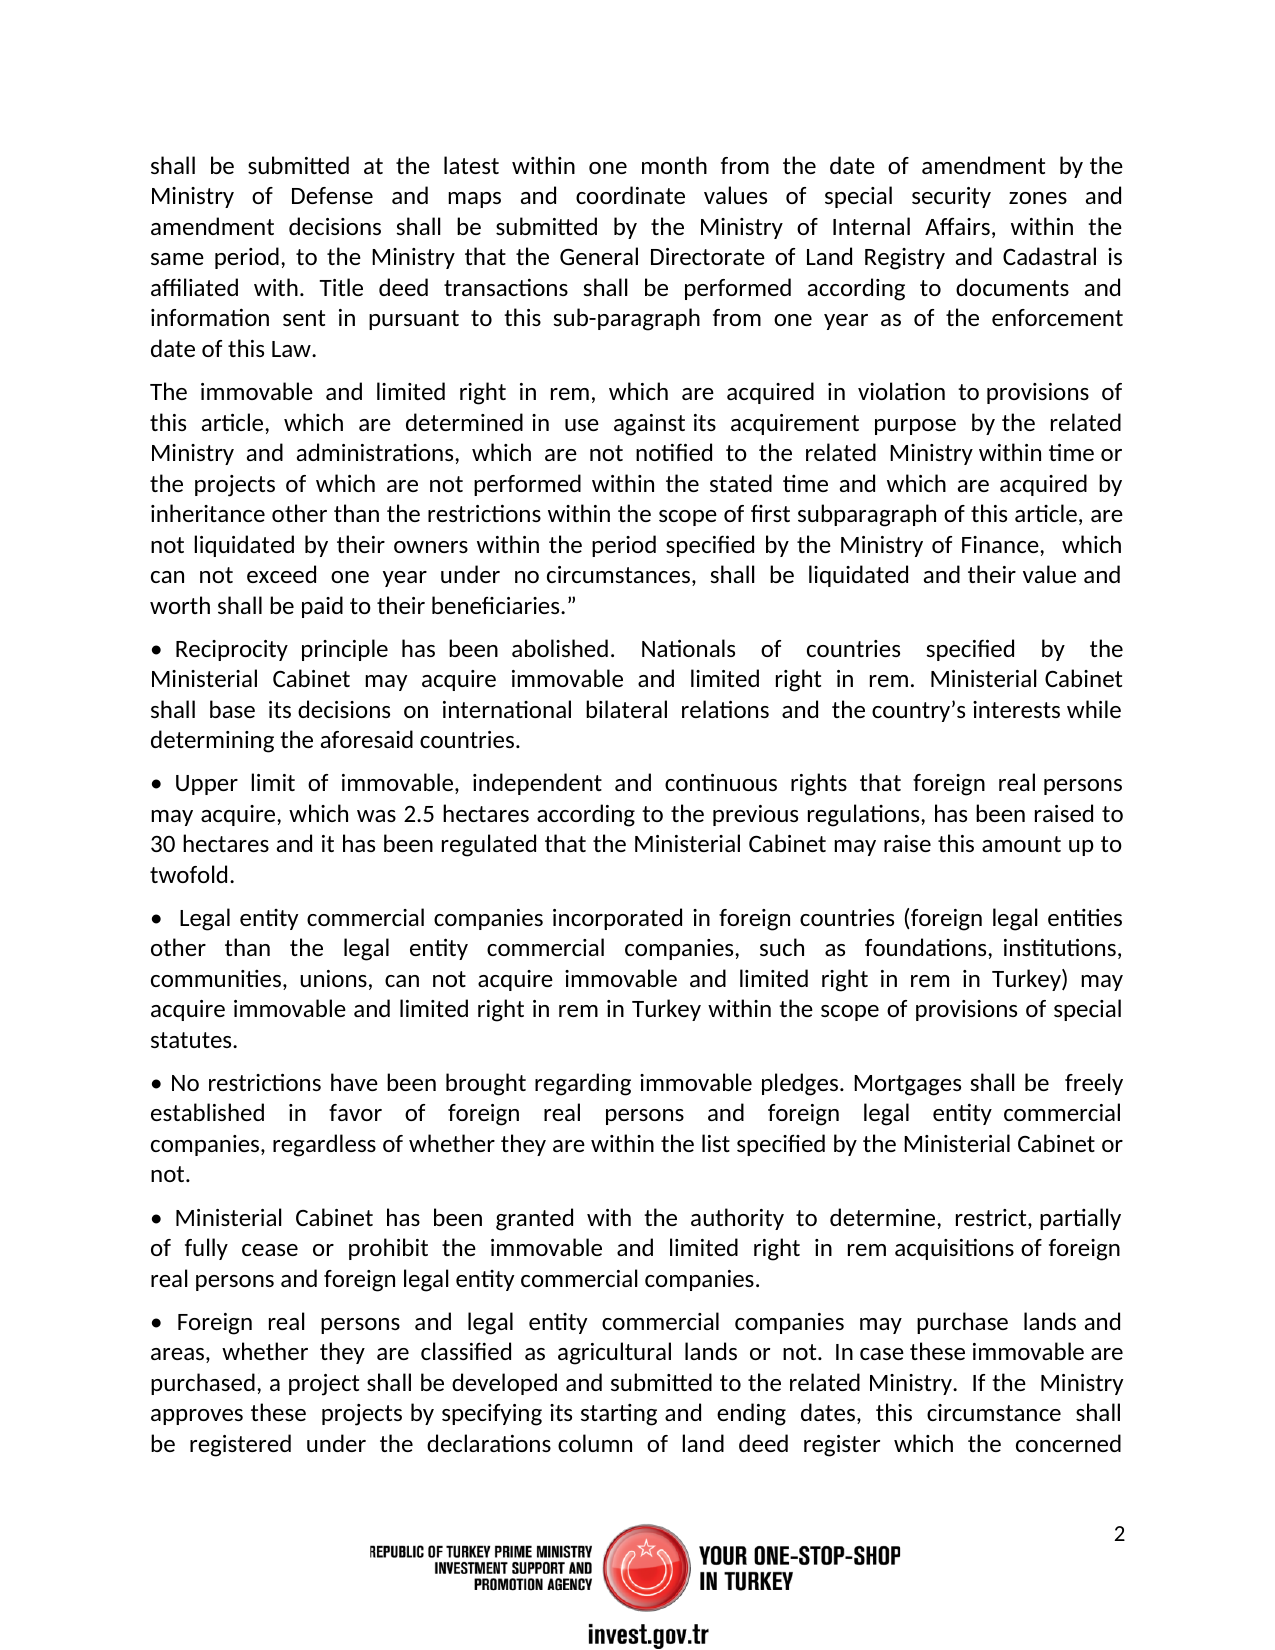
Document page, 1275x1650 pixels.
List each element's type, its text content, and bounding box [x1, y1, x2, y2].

text • Legal entity commercial companies incorporated in foreign countries (foreign legal entities other than the legal entity commercial companies, such as foundations, institutions, communities, unions, can not acquire immovable and limited right in rem in Turkey) may acquire immovable and limited right in rem in Turkey within the scope of provisions of special statutes. [150, 902, 1125, 1054]
text • Ministerial Cabinet has been granted with the authority to determine, restrict, partially of fully cease or prohibit the immovable and limited right in rem acquisitions of foreign real persons and foreign legal entity commercial companies. [150, 1202, 1125, 1293]
picture [368, 1523, 900, 1648]
text The immovable and limited right in rem, which are acquired in violation to provisions of this article, which are determined in use against its acquirement purpose by the related Ministry and administrations, which are not notified to the related Ministry within time or the projects of which are not performed within the stated time and which are acquired by inheritance other than the restrictions within the scope of first subparagraph of this article, are not liquidated by their owners within the period specified by the Ministry of Finance, which can not exceed one year under no circumstances, shall be liquidated and their value and worth shall be paid to their beneficiaries.” [150, 376, 1125, 620]
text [150, 1306, 1125, 1458]
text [150, 150, 1125, 364]
text • No restrictions have been brought regarding immovable pledges. Mortgages shall be freely established in favor of foreign real persons and foreign legal entity commercial companies, regardless of whether they are within the list specified by the Ministerial Cabinet or not. [150, 1067, 1125, 1189]
text • Upper limit of immovable, independent and continuous rights that foreign real persons may acquire, which was 2.5 hectares according to the previous regulations, has been raised to 30 hectares and it has been regulated that the Ministerial Cabinet may raise this amount up to twofold. [150, 767, 1125, 889]
text • Reciprocity principle has been abolished. Nationals of countries specified by the Ministerial Cabinet may acquire immovable and limited right in rem. Ministerial Cabinet shall base its decisions on international bilateral relations and the country’s interests while determining the aforesaid countries. [150, 633, 1125, 755]
